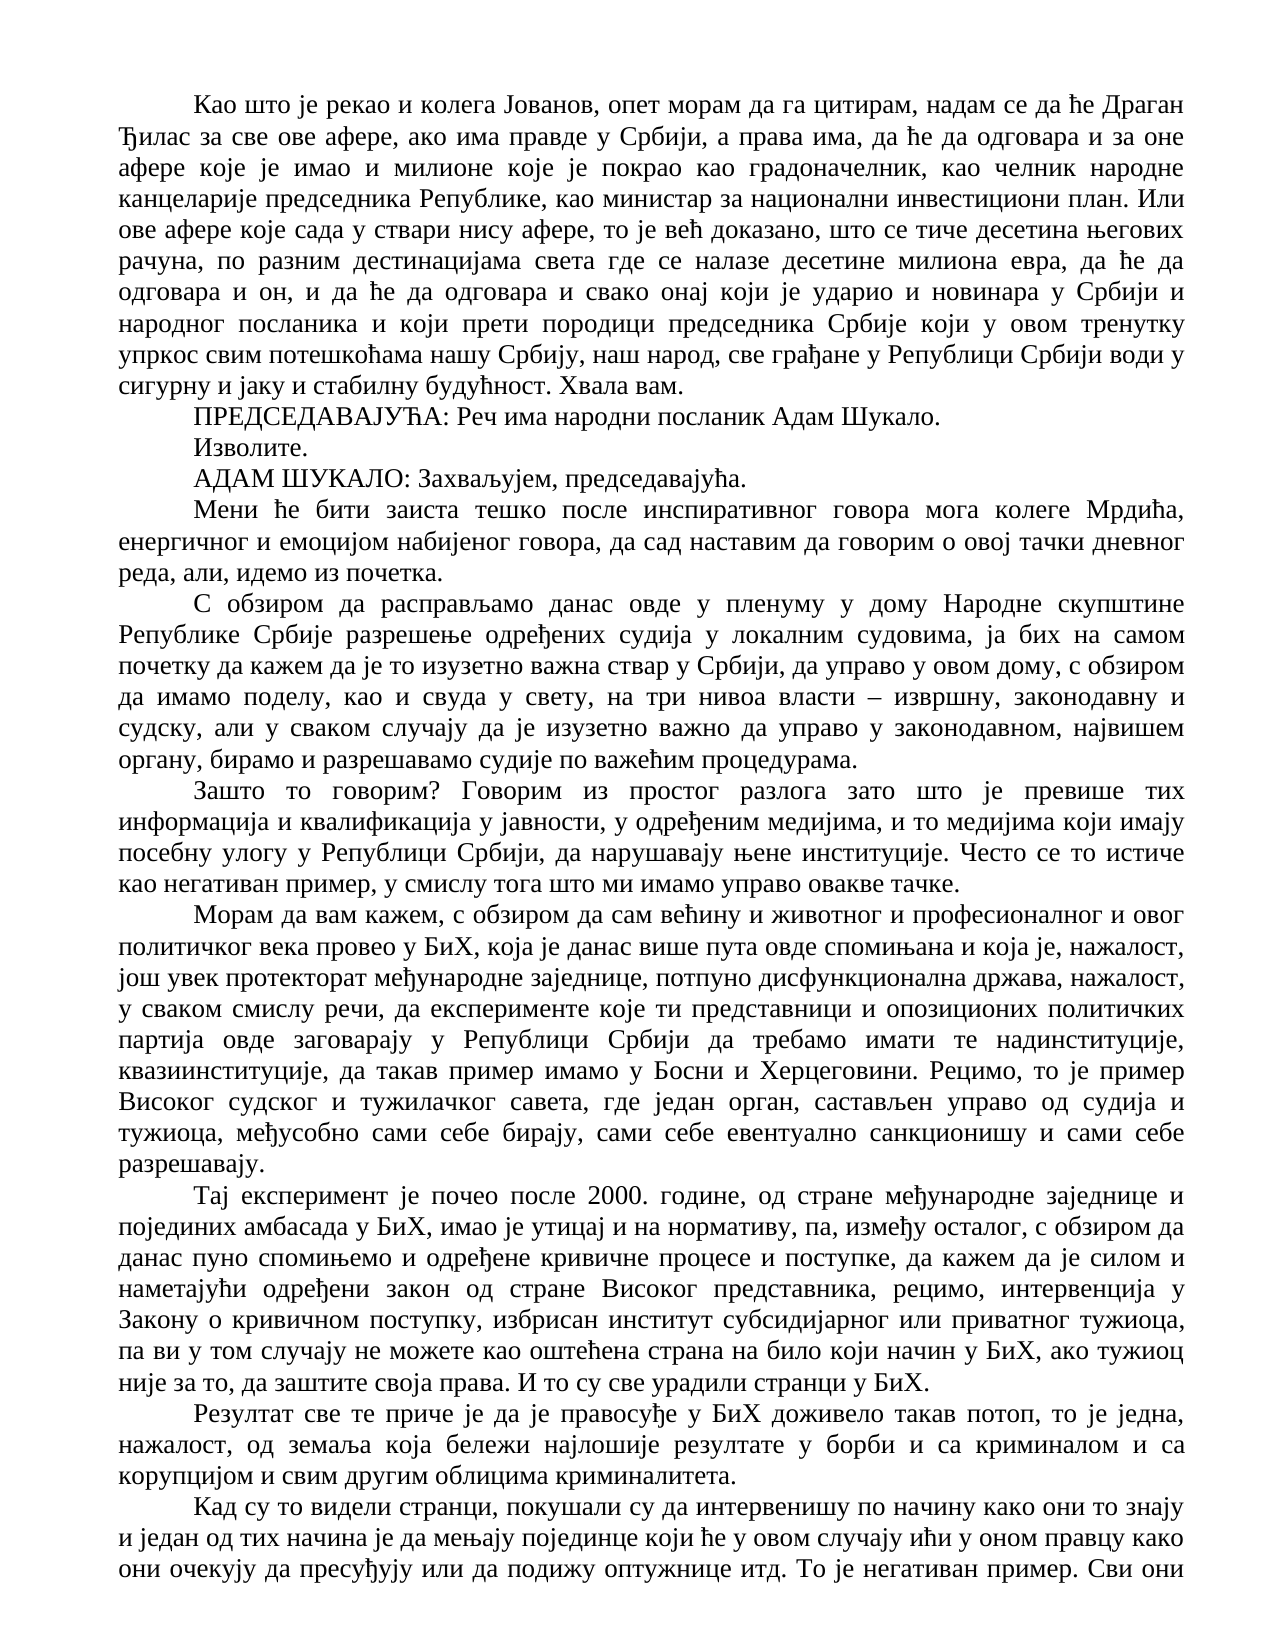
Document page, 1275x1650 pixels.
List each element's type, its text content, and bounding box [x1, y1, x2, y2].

text Морам да вам кажем, с обзиром да сам већину и животног и професионалног и овог политичког века провео у БиХ, која је данас више пута овде спомињана и која је, нажалост, још увек протекторат међународне заједнице, потпуно дисфункционална држава, нажалост, у сваком смислу речи, да експерименте које ти представници и опозиционих политичких партија овде заговарају у Републици Србији да требамо имати те надинституције, квазиинституције, да такав пример имамо у Босни и Херцеговини. Рецимо, то је пример Високог судског и тужилачког савета, где један орган, састављен управо од судија и тужиоца, међусобно сами себе бирају, сами себе евентуално санкционишу и сами себе разрешавају. [118, 898, 1186, 1179]
text Изволите. [118, 431, 1186, 462]
text Зашто то говорим? Говорим из простог разлога зато што је превише тих информација и квалификација у јавности, у одређеним медијима, и то медијима који имају посебну улогу у Републици Србији, да нарушавају њене институције. Често се то истиче као негативан пример, у смислу тога што ми имамо управо овакве тачке. [118, 774, 1186, 898]
text АДАМ ШУКАЛО: Захваљујем, председавајућа. [118, 462, 1186, 493]
text ПРЕДСЕДАВАЈУЋА: Реч има народни посланик Адам Шукало. [118, 400, 1186, 431]
text Резултат све те приче је да је правосуђе у БиХ доживело такав потоп, то је једна, нажалост, од земаља која бележи најлошије резултате у борби и са криминалом и са корупцијом и свим другим облицима криминалитета. [118, 1397, 1186, 1490]
text Мени ће бити заиста тешко после инспиративног говора мога колеге Мрдића, енергичног и емоцијом набијеног говора, да сад наставим да говорим о овој тачки дневног реда, али, идемо из почетка. [118, 493, 1186, 587]
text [118, 1490, 1186, 1584]
text С обзиром да расправљамо данас овде у пленуму у дому Народне скупштине Републике Србије разрешење одређених судија у локалним судовима, ја бих на самом почетку да кажем да је то изузетно важна ствар у Србији, да управо у овом дому, с обзиром да имамо поделу, као и свуда у свету, на три нивоа власти – извршну, законодавну и судску, али у сваком случају да је изузетно важно да управо у законодавном, највишем органу, бирамо и разрешавамо судије по важећим процедурама. [118, 587, 1186, 774]
text Као што је рекао и колега Јованов, опет морам да га цитирам, надам се да ће Драган Ђилас за све ове афере, ако има правде у Србији, а права има, да ће да одговара и за оне афере које је имао и милионе које је покрао као градоначелник, као челник народне канцеларије председника Републике, као министар за национални инвестициони план. Или ове афере које сада у ствари нису афере, то је већ доказано, што се тиче десетина његових рачуна, по разним дестинацијама света где се налазе десетине милиона евра, да ће да одговара и он, и да ће да одговара и свако онај који је ударио и новинара у Србији и народног посланика и који прети породици председника Србије који у овом тренутку упркос свим потешкоћама нашу Србију, наш народ, све грађане у Републици Србији води у сигурну и јаку и стабилну будућност. Хвала вам. [118, 89, 1186, 400]
text Тај експеримент је почео после 2000. године, од стране међународне заједнице и појединих амбасада у БиХ, имао је утицај и на нормативу, па, између осталог, с обзиром да данас пуно спомињемо и одређене кривичне процесе и поступке, да кажем да је силом и наметајући одређени закон од стране Високог представника, рецимо, интервенција у Закону о кривичном поступку, избрисан институт субсидијарног или приватног тужиоца, па ви у том случају не можете као оштећена страна на било који начин у БиХ, ако тужиоц није за то, да заштите своја права. И то су све урадили странци у БиХ. [118, 1179, 1186, 1397]
